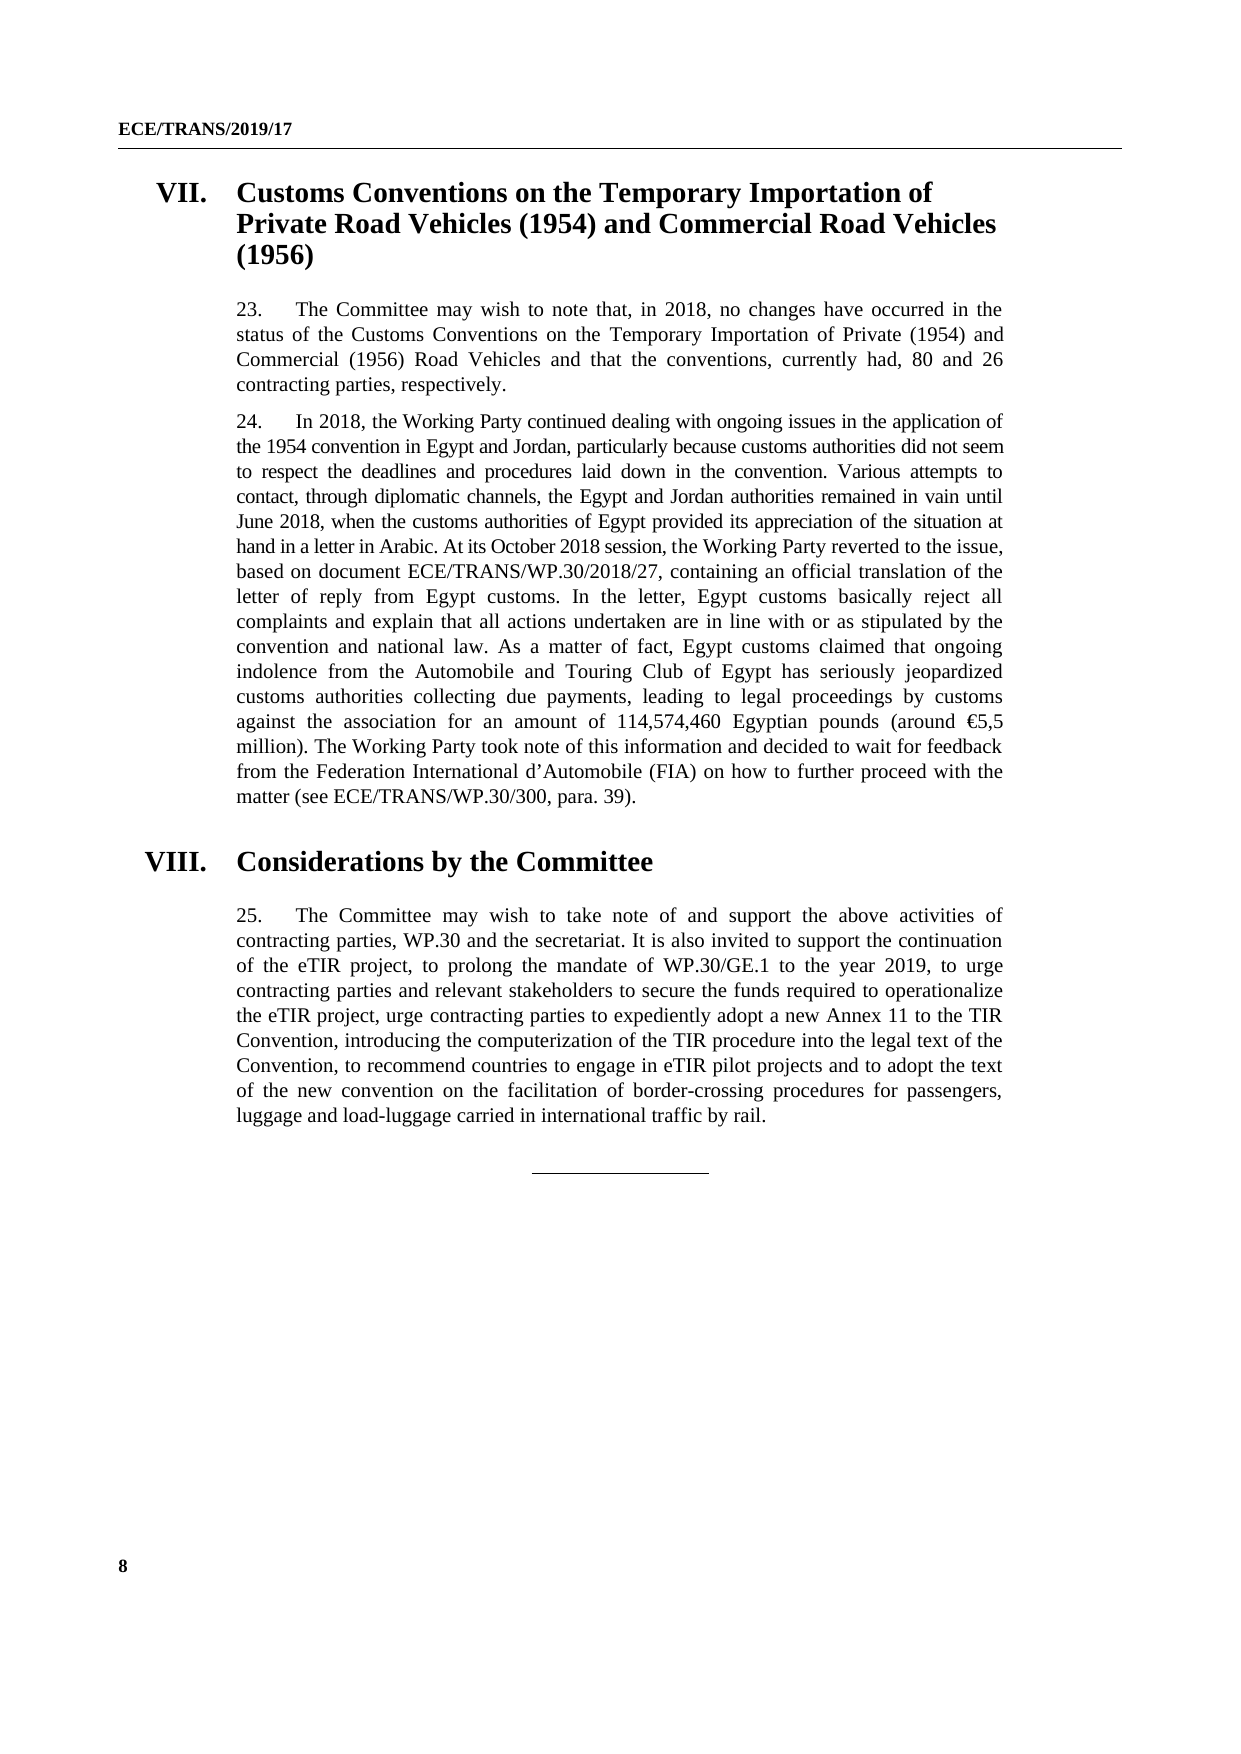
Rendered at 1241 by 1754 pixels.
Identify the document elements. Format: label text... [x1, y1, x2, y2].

text 25. The Committee may wish to take note of and support the above activities of contracting parties, WP.30 and the secretariat. It is also invited to support the continuation of the eTIR project, to prolong the mandate of WP.30/GE.1 to the year 2019, to urge contracting parties and relevant stakeholders to secure the funds required to operationalize the eTIR project, urge contracting parties to expediently adopt a new Annex 11 to the TIR Convention, introducing the computerization of the TIR procedure into the legal text of the Convention, to recommend countries to engage in eTIR pilot projects and to adopt the text of the new convention on the facilitation of border-crossing procedures for passengers, luggage and load-luggage carried in international traffic by rail. [236, 902, 1004, 1127]
text 24. In 2018, the Working Party continued dealing with ongoing issues in the application of the 1954 convention in Egypt and Jordan, particularly because customs authorities did not seem to respect the deadlines and procedures laid down in the convention. Various attempts to contact, through diplomatic channels, the Egypt and Jordan authorities remained in vain until June 2018, when the customs authorities of Egypt provided its appreciation of the situation at hand in a letter in Arabic. At its October 2018 session, the Working Party reverted to the issue, based on document ECE/TRANS/WP.30/2018/27, containing an official translation of the letter of reply from Egypt customs. In the letter, Egypt customs basically reject all complaints and explain that all actions undertaken are in line with or as stipulated by the convention and national law. As a matter of fact, Egypt customs claimed that ongoing indolence from the Automobile and Touring Club of Egypt has seriously jeopardized customs authorities collecting due payments, leading to legal proceedings by customs against the association for an amount of 114,574,460 Egyptian pounds (around €5,5 million). The Working Party took note of this information and decided to wait for feedback from the Federation International d’Automobile (FIA) on how to further proceed with the matter (see ECE/TRANS/WP.30/300, para. 39). [236, 408, 1004, 808]
text VII. Customs Conventions on the Temporary Importation of Private Road Vehicles (1954) and Commercial Road Vehicles (1956) [118, 177, 1004, 271]
text 23. The Committee may wish to note that, in 2018, no changes have occurred in the status of the Customs Conventions on the Temporary Importation of Private (1954) and Commercial (1956) Road Vehicles and that the conventions, currently had, 80 and 26 contracting parties, respectively. [236, 296, 1004, 396]
text VIII. Considerations by the Committee [118, 846, 1004, 877]
